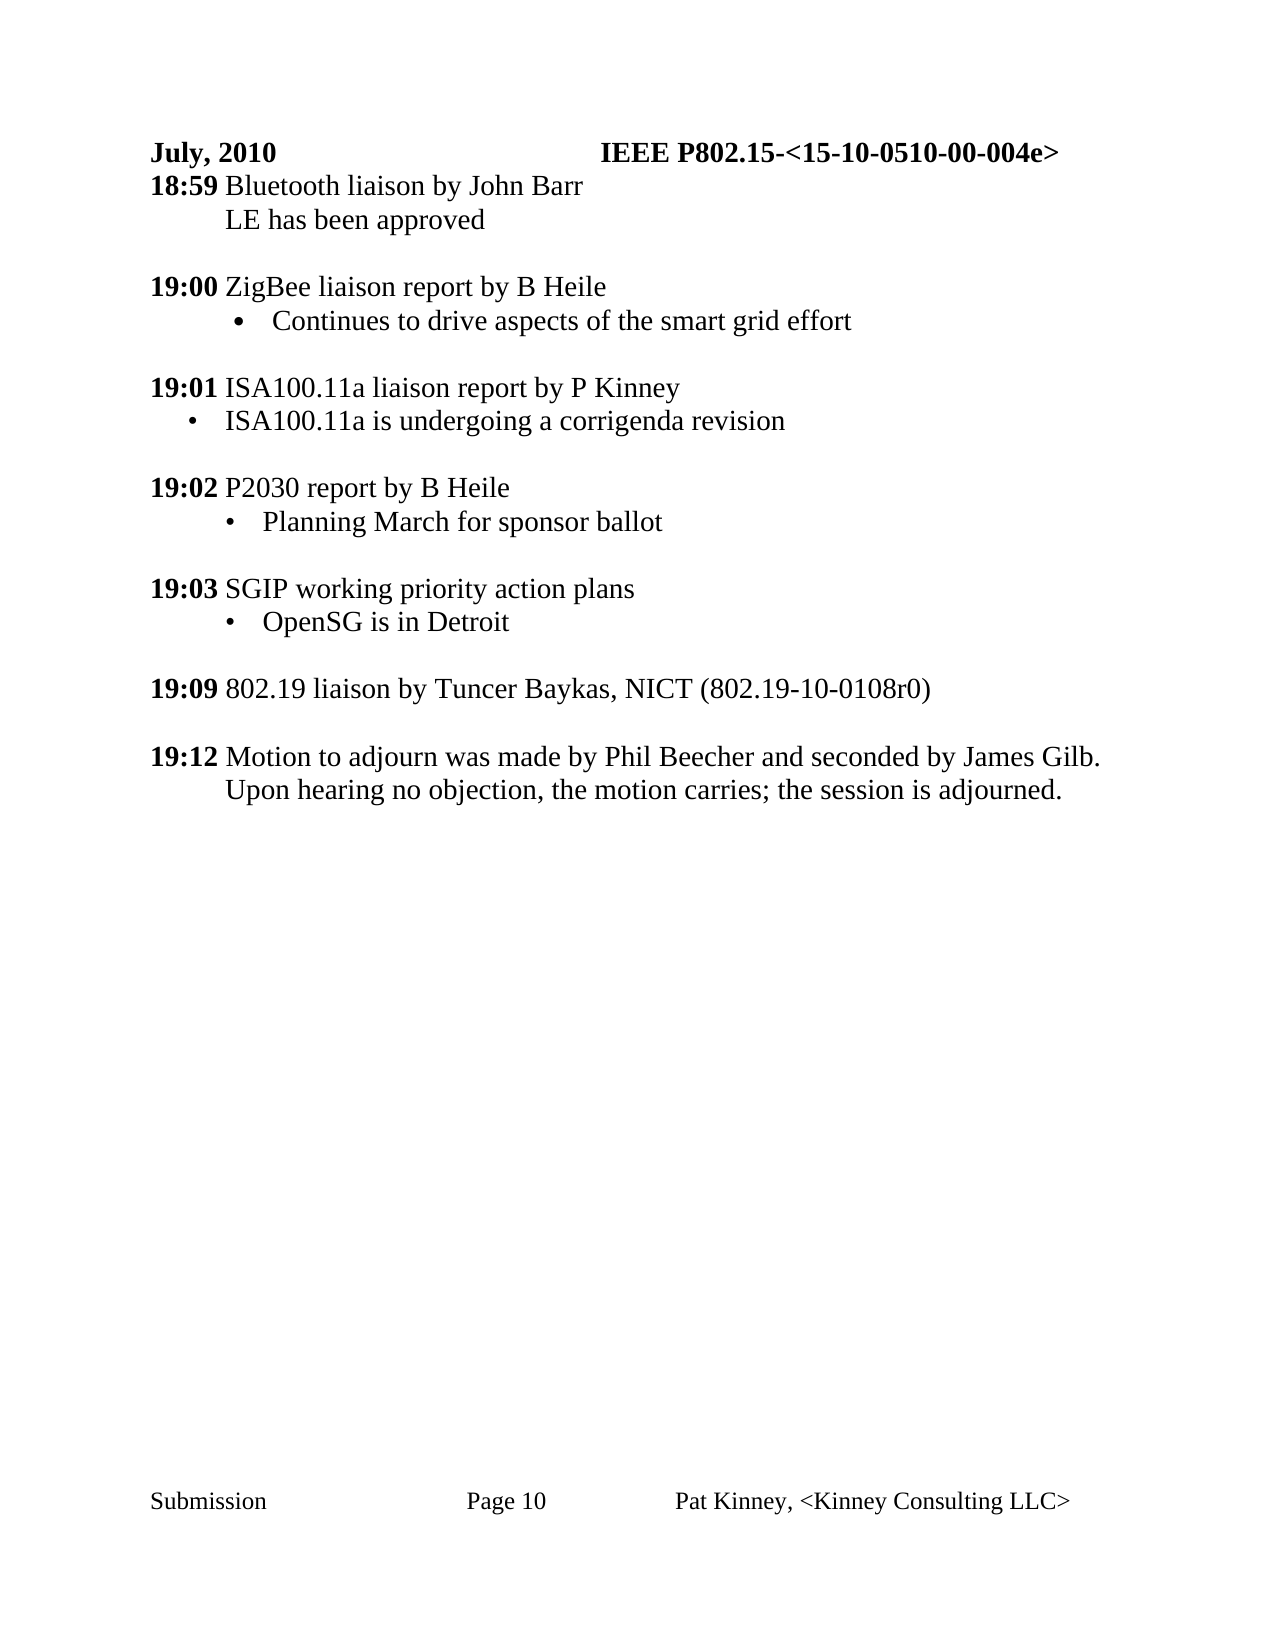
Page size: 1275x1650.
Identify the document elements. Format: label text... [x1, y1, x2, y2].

text 18:59 Bluetooth liaison by John Barr [150, 168, 1125, 202]
list OpenSG is in Detroit [225, 604, 1125, 638]
text LE has been approved [225, 202, 1125, 236]
text 19:02 P2030 report by B Heile [150, 470, 1125, 504]
text 19:12 Motion to adjourn was made by Phil Beecher and seconded by James Gilb. Upon hearing no objection, the motion carries; the session is adjourned.Annex A [150, 739, 1125, 806]
list ISA100.11a is undergoing a corrigenda revision [187, 403, 1125, 437]
list Planning March for sponsor ballot [225, 504, 1125, 537]
text 19:01 ISA100.11a liaison report by P Kinney [150, 370, 1125, 403]
text 19:03 SGIP working priority action plans [150, 571, 1125, 604]
text 19:00 ZigBee liaison report by B Heile [150, 269, 1125, 303]
text 19:09 802.19 liaison by Tuncer Baykas, NICT (802.19-10-0108r0) [150, 672, 1125, 705]
list Continues to drive aspects of the smart grid effort [234, 303, 1125, 336]
